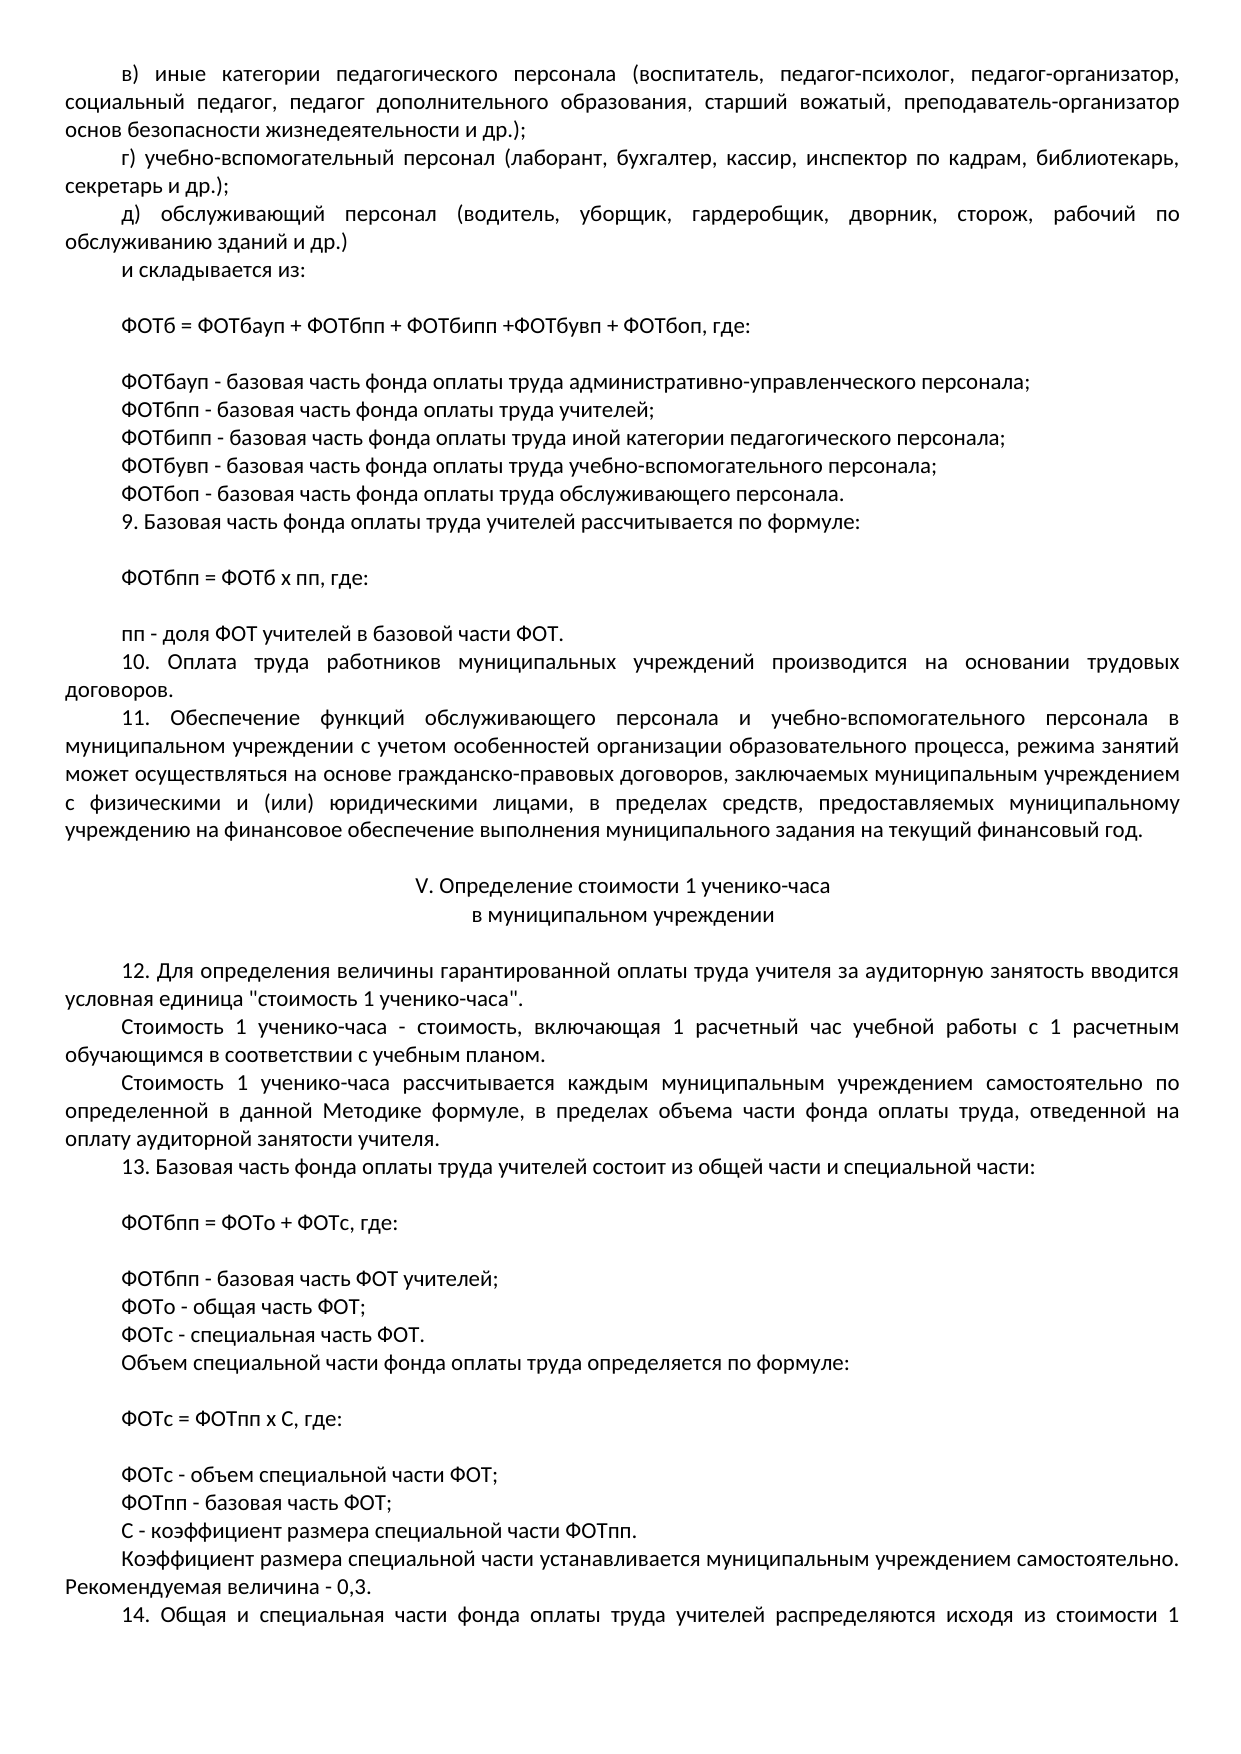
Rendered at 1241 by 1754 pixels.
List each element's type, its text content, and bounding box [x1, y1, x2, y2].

text 9. Базовая часть фонда оплаты труда учителей рассчитывается по формуле: [65, 507, 1181, 535]
text в) иные категории педагогического персонала (воспитатель, педагог-психолог, педагог-организатор, социальный педагог, педагог дополнительного образования, старший вожатый, преподаватель-организатор основ безопасности жизнедеятельности и др.); [65, 59, 1181, 143]
text ФОТбпп - базовая часть ФОТ учителей; [65, 1264, 1181, 1292]
text Коэффициент размера специальной части устанавливается муниципальным учреждением самостоятельно. Рекомендуемая величина - 0,3. [65, 1544, 1181, 1600]
text ФОТс = ФОТпп x С, где: [65, 1404, 1181, 1432]
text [65, 1600, 1181, 1628]
text ФОТбоп - базовая часть фонда оплаты труда обслуживающего персонала. [65, 479, 1181, 507]
text ФОТс - объем специальной части ФОТ; [65, 1460, 1181, 1488]
text пп - доля ФОТ учителей в базовой части ФОТ. [65, 619, 1181, 647]
text ФОТбауп - базовая часть фонда оплаты труда административно-управленческого персонала; [65, 367, 1181, 395]
text ФОТбпп = ФОТб x пп, где: [65, 563, 1181, 591]
text г) учебно-вспомогательный персонал (лаборант, бухгалтер, кассир, инспектор по кадрам, библиотекарь, секретарь и др.); [65, 143, 1181, 199]
text 12. Для определения величины гарантированной оплаты труда учителя за аудиторную занятость вводится условная единица "стоимость 1 ученико-часа". [65, 956, 1181, 1012]
text д) обслуживающий персонал (водитель, уборщик, гардеробщик, дворник, сторож, рабочий по обслуживанию зданий и др.) [65, 199, 1181, 255]
text ФОТбувп - базовая часть фонда оплаты труда учебно-вспомогательного персонала; [65, 451, 1181, 479]
text Стоимость 1 ученико-часа - стоимость, включающая 1 расчетный час учебной работы с 1 расчетным обучающимся в соответствии с учебным планом. [65, 1012, 1181, 1068]
text Стоимость 1 ученико-часа рассчитывается каждым муниципальным учреждением самостоятельно по определенной в данной Методике формуле, в пределах объема части фонда оплаты труда, отведенной на оплату аудиторной занятости учителя. [65, 1068, 1181, 1152]
text ФОТс - специальная часть ФОТ. [65, 1320, 1181, 1348]
text V. Определение стоимости 1 ученико-часа [65, 872, 1181, 900]
text ФОТб = ФОТбауп + ФОТбпп + ФОТбипп +ФОТбувп + ФОТбоп, где: [65, 311, 1181, 339]
text ФОТо - общая часть ФОТ; [65, 1292, 1181, 1320]
text и складывается из: [65, 255, 1181, 283]
text в муниципальном учреждении [65, 900, 1181, 928]
text 13. Базовая часть фонда оплаты труда учителей состоит из общей части и специальной части: [65, 1152, 1181, 1180]
text С - коэффициент размера специальной части ФОТпп. [65, 1516, 1181, 1544]
text ФОТбпп - базовая часть фонда оплаты труда учителей; [65, 395, 1181, 423]
text ФОТпп - базовая часть ФОТ; [65, 1488, 1181, 1516]
text Объем специальной части фонда оплаты труда определяется по формуле: [65, 1348, 1181, 1376]
text 10. Оплата труда работников муниципальных учреждений производится на основании трудовых договоров. [65, 647, 1181, 703]
text ФОТбпп = ФОТо + ФОТс, где: [65, 1208, 1181, 1236]
text 11. Обеспечение функций обслуживающего персонала и учебно-вспомогательного персонала в муниципальном учреждении с учетом особенностей организации образовательного процесса, режима занятий может осуществляться на основе гражданско-правовых договоров, заключаемых муниципальным учреждением с физическими и (или) юридическими лицами, в пределах средств, предоставляемых муниципальному учреждению на финансовое обеспечение выполнения муниципального задания на текущий финансовый год. [65, 703, 1181, 844]
text ФОТбипп - базовая часть фонда оплаты труда иной категории педагогического персонала; [65, 423, 1181, 451]
